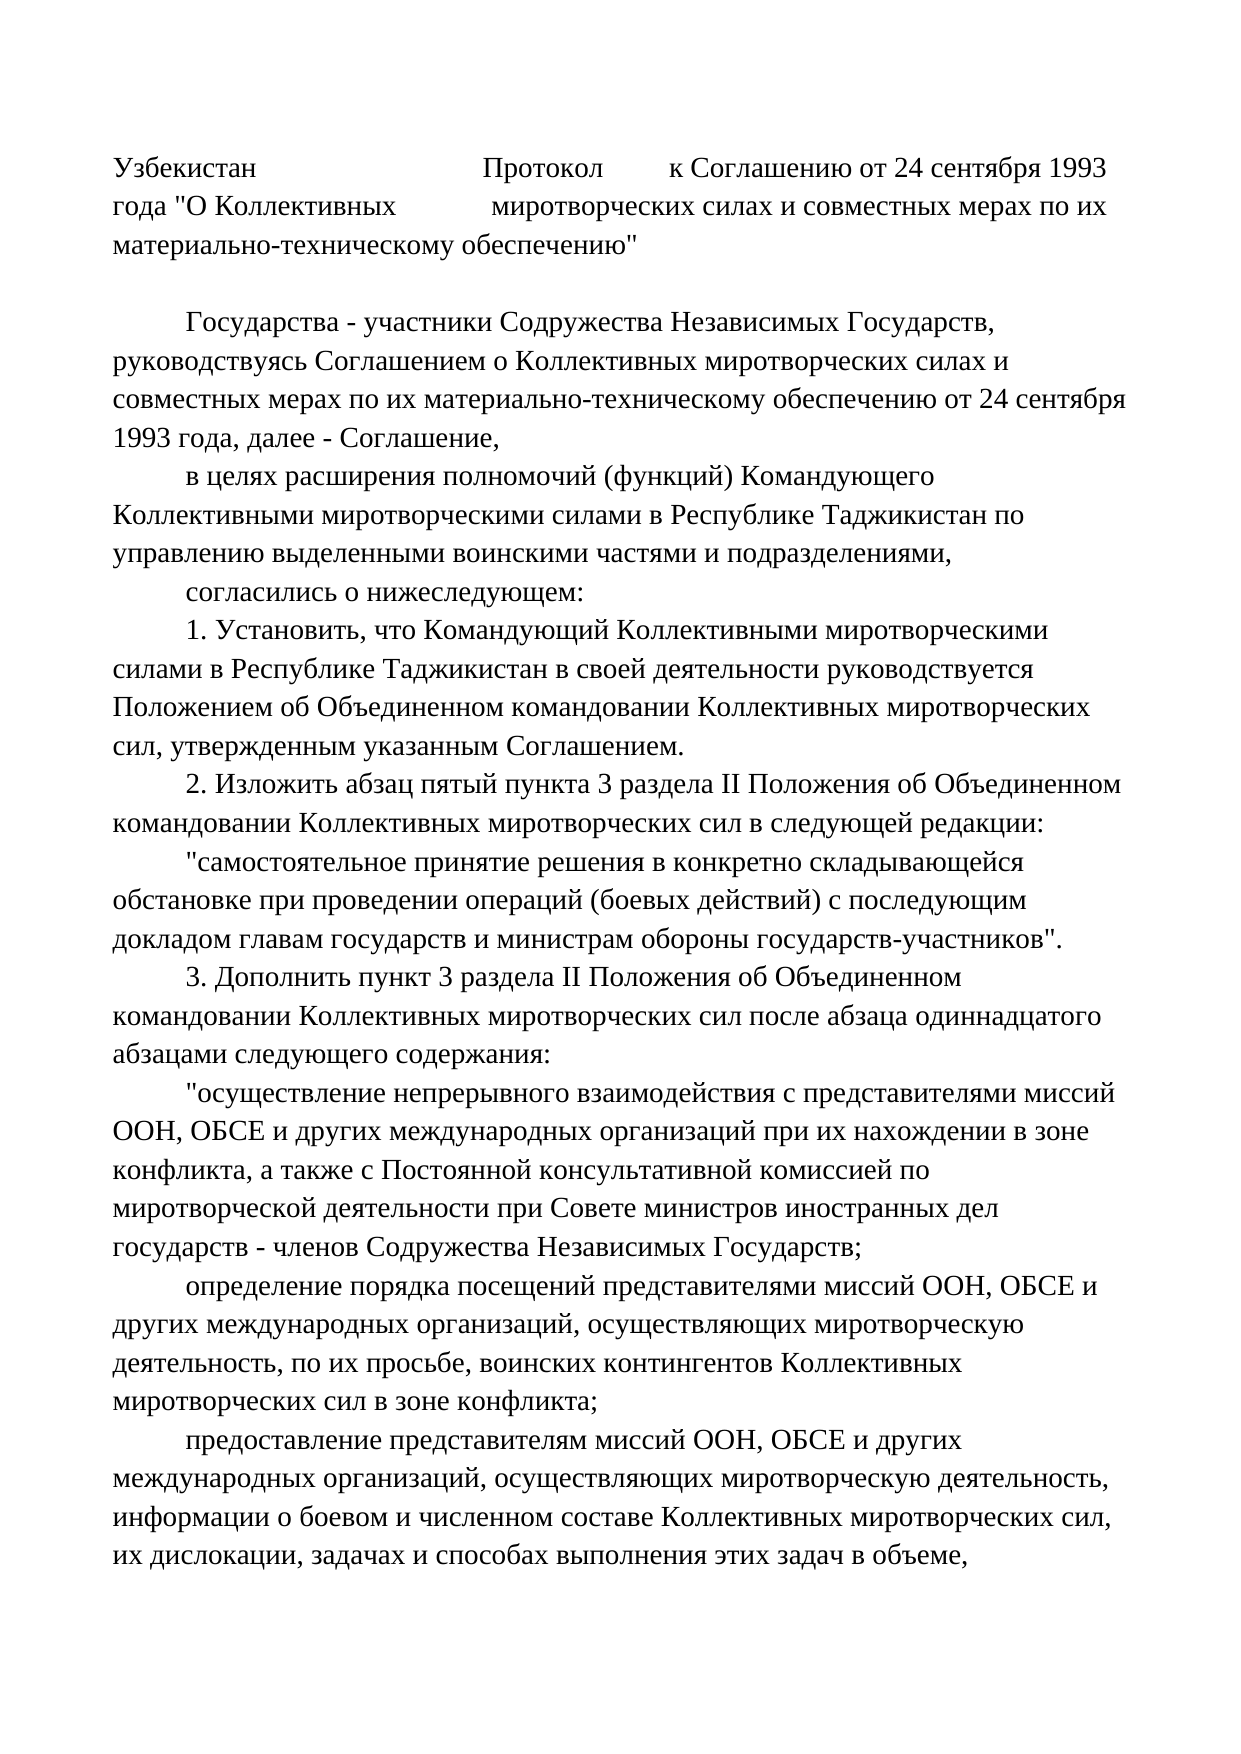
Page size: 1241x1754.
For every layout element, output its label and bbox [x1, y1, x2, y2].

text [112, 266, 1128, 1571]
text [112, 150, 1128, 261]
